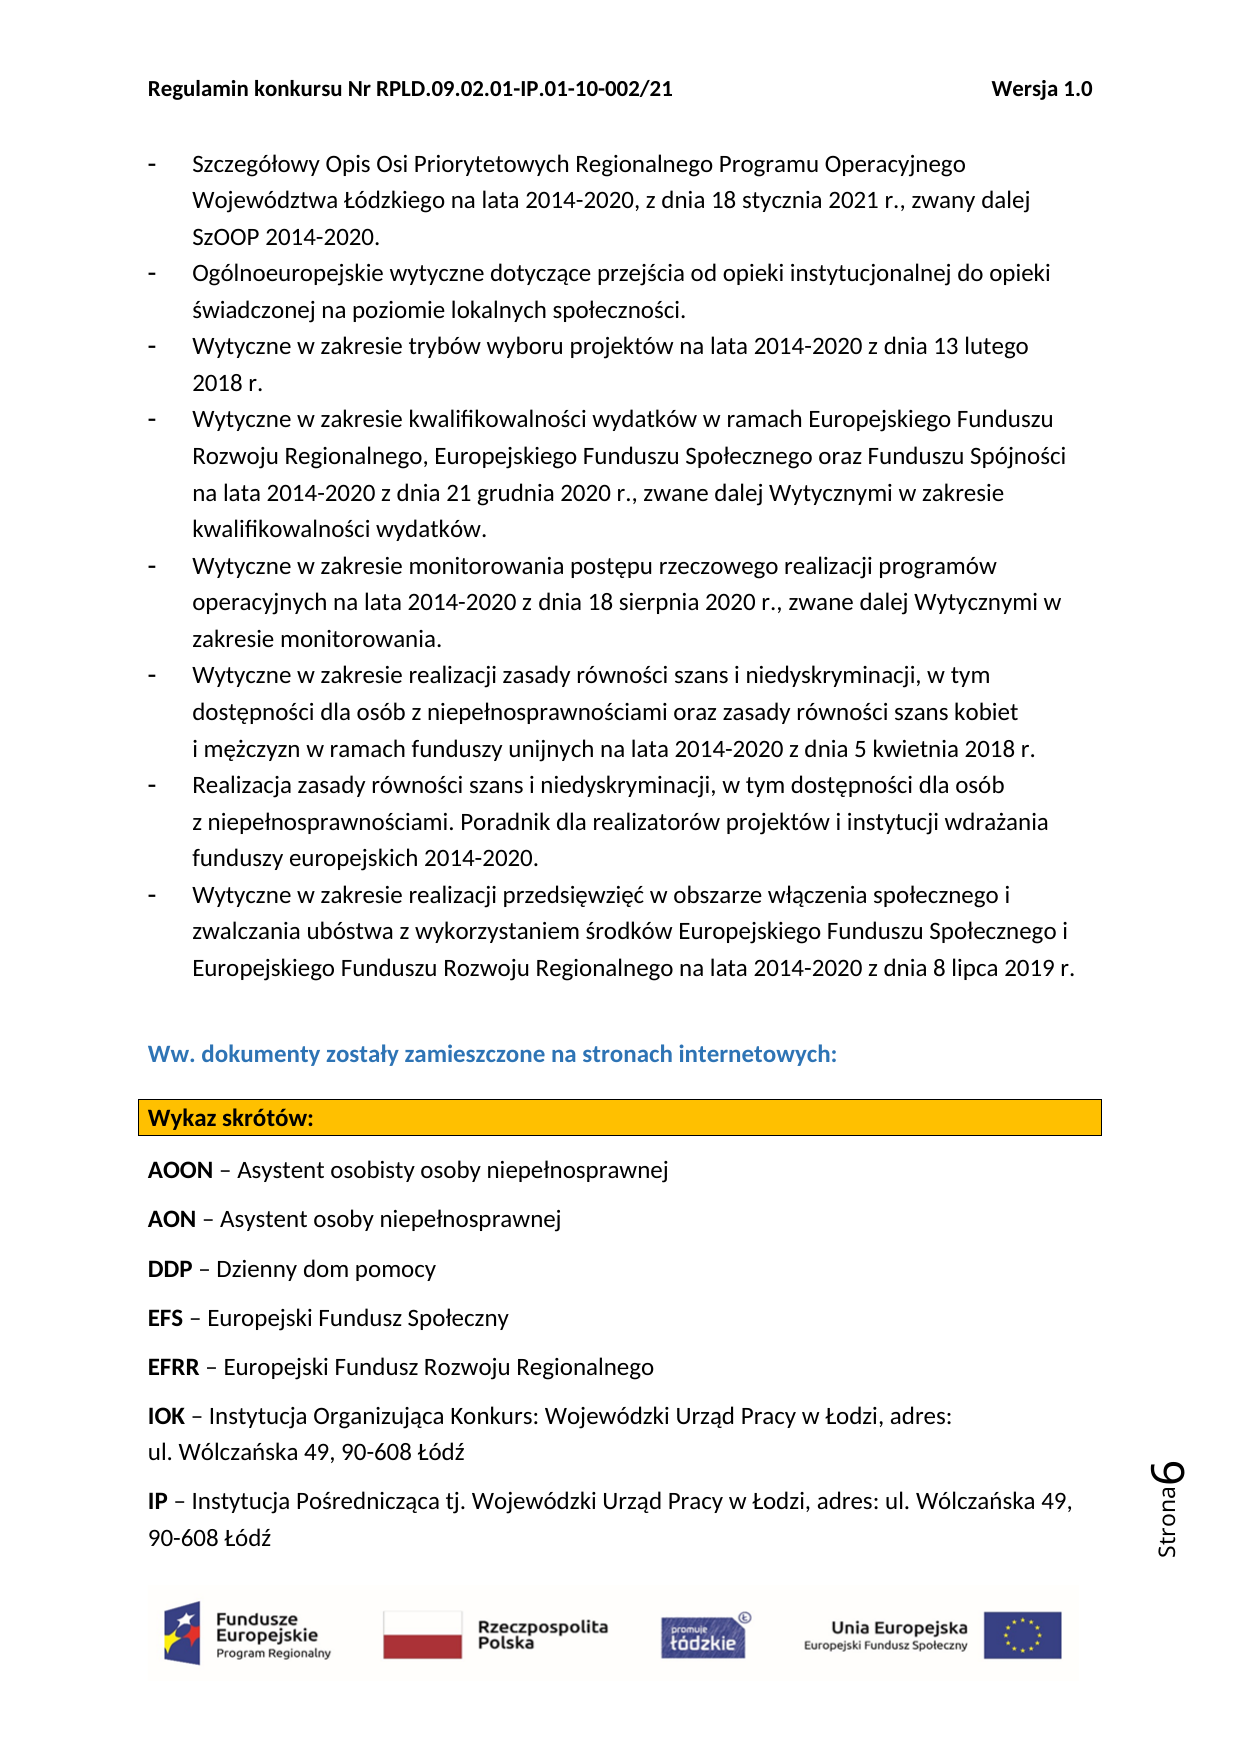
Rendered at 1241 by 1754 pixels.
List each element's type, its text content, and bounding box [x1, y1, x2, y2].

list Szczegółowy Opis Osi Priorytetowych Regionalnego Programu Operacyjnego Województwa Łódzkiego na lata 2014-2020, z dnia 18 stycznia 2021 r., zwany dalej SzOOP 2014-2020. [148, 148, 1092, 251]
list Realizacja zasady równości szans i niedyskryminacji, w tym dostępności dla osób z niepełnosprawnościami. Poradnik dla realizatorów projektów i instytucji wdrażania funduszy europejskich 2014-2020. [148, 769, 1092, 873]
picture [147, 1585, 1079, 1681]
list Wytyczne w zakresie trybów wyboru projektów na lata 2014-2020 z dnia 13 lutego 2018 r. [148, 331, 1092, 398]
text Ww. dokumenty zostały zamieszczone na stronach internetowych: http://wuplodz.praca.gov.pl/web/rpo-wl/zapoznaj-sie-z-prawem-i-dokumentami [148, 1038, 1092, 1068]
list Wytyczne w zakresie kwalifikowalności wydatków w ramach Europejskiego Funduszu Rozwoju Regionalnego, Europejskiego Funduszu Społecznego oraz Funduszu Spójności na lata 2014-2020 z dnia 21 grudnia 2020 r., zwane dalej Wytycznymi w zakresie kwalifikowalności wydatków. [148, 404, 1092, 544]
text Wykaz skrótów: [139, 1100, 1101, 1135]
text DDP – Dzienny dom pomocy [148, 1253, 1092, 1283]
text IOK – Instytucja Organizująca Konkurs: Wojewódzki Urząd Pracy w Łodzi, adres: ul. Wólczańska 49, 90-608 Łódź [148, 1400, 1092, 1467]
text AOON – Asystent osobisty osoby niepełnosprawnej [148, 1154, 1092, 1185]
text IP – Instytucja Pośrednicząca tj. Wojewódzki Urząd Pracy w Łodzi, adres: ul. Wólczańska 49, 90-608 Łódź [148, 1486, 1092, 1553]
list Wytyczne w zakresie realizacji przedsięwzięć w obszarze włączenia społecznego i zwalczania ubóstwa z wykorzystaniem środków Europejskiego Funduszu Społecznego i Europejskiego Funduszu Rozwoju Regionalnego na lata 2014-2020 z dnia 8 lipca 2019 r. [148, 879, 1092, 983]
text EFRR – Europejski Fundusz Rozwoju Regionalnego [148, 1351, 1092, 1381]
list Wytyczne w zakresie monitorowania postępu rzeczowego realizacji programów operacyjnych na lata 2014-2020 z dnia 18 sierpnia 2020 r., zwane dalej Wytycznymi w zakresie monitorowania. [148, 550, 1092, 653]
text EFS – Europejski Fundusz Społeczny [148, 1302, 1092, 1332]
list Wytyczne w zakresie realizacji zasady równości szans i niedyskryminacji, w tym dostępności dla osób z niepełnosprawnościami oraz zasady równości szans kobiet i mężczyzn w ramach funduszy unijnych na lata 2014-2020 z dnia 5 kwietnia 2018 r. [148, 659, 1092, 763]
list Ogólnoeuropejskie wytyczne dotyczące przejścia od opieki instytucjonalnej do opieki świadczonej na poziomie lokalnych społeczności. [148, 257, 1092, 324]
text AON – Asystent osoby niepełnosprawnej [148, 1204, 1092, 1234]
